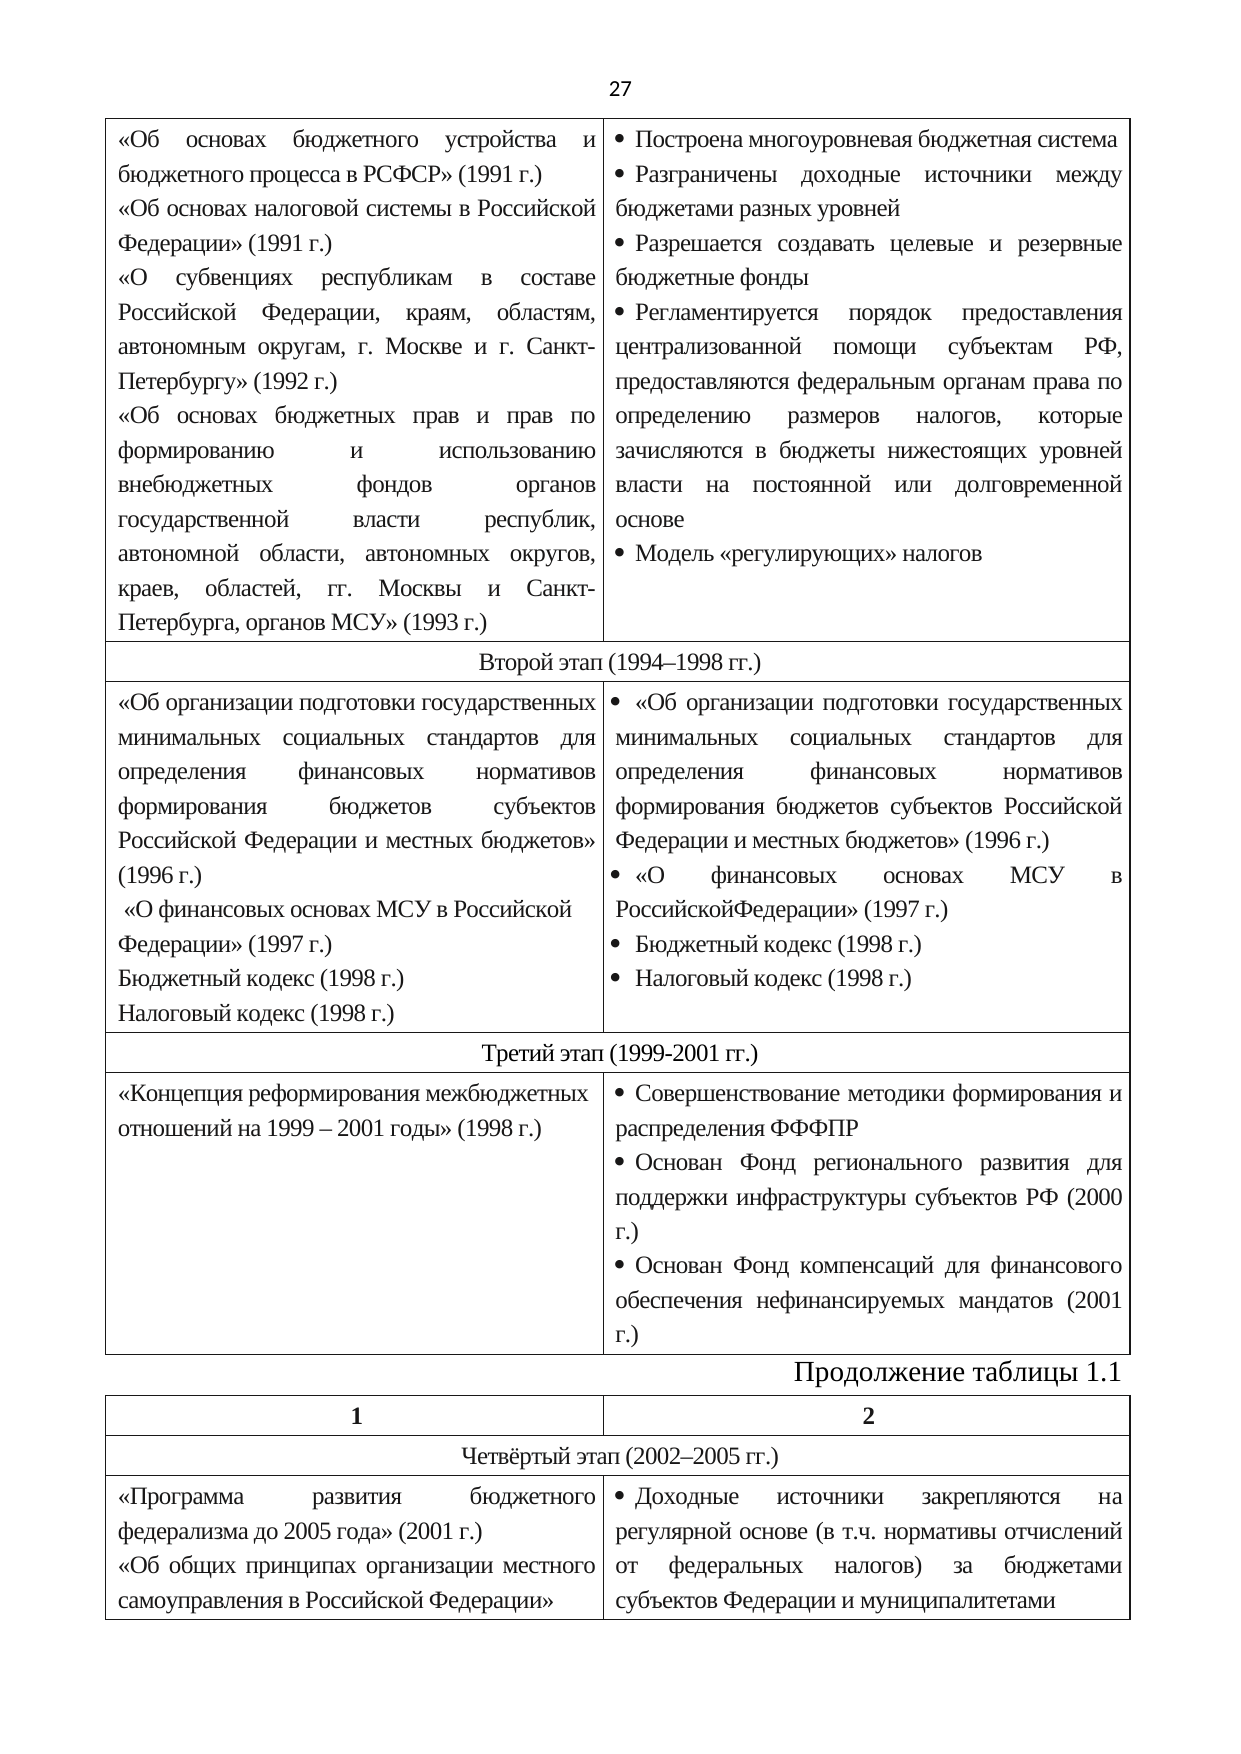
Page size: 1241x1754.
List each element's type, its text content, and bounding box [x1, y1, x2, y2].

table_cell Совершенствование методики формирования и распределения ФФФПР Основан Фонд регионального развития для поддержки инфраструктуры субъектов РФ (2000 г.) Основан Фонд компенсаций для финансового обеспечения нефинансируемых мандатов (2001 г.) [604, 1073, 1129, 1353]
table_cell «Концепция реформирования межбюджетных отношений на 1999 – 2001 годы» (1998 г.) [106, 1073, 603, 1353]
table_header 2 [604, 1396, 1129, 1435]
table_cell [106, 1476, 603, 1619]
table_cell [604, 1476, 1129, 1619]
table_header 1 [106, 1396, 603, 1435]
text Продолжение таблицы 1.1 [118, 1355, 1122, 1388]
table_cell Четвёртый этап (2002–2005 гг.) [106, 1436, 1129, 1475]
table_cell «Об организации подготовки государственных минимальных социальных стандартов для определения финансовых нормативов формирования бюджетов субъектов Российской Федерации и местных бюджетов» (1996 г.) «О финансовых основах МСУ в РоссийскойФедерации» (1997 г.) Бюджетный кодекс (1998 г.) Налоговый кодекс (1998 г.) [604, 682, 1129, 1032]
table_cell «Об основах бюджетного устройства и бюджетного процесса в РСФСР» (1991 г.) «Об основах налоговой системы в Российской Федерации» (1991 г.) «О субвенциях республикам в составе Российской Федерации, краям, областям, автономным округам, г. Москве и г. Санкт-Петербургу» (1992 г.) «Об основах бюджетных прав и прав по формированию и использованию внебюджетных фондов органов государственной власти республик, автономной области, автономных округов, краев, областей, гг. Москвы и Санкт-Петербурга, органов МСУ» (1993 г.) [106, 119, 603, 641]
table_cell «Об организации подготовки государственных минимальных социальных стандартов для определения финансовых нормативов формирования бюджетов субъектов Российской Федерации и местных бюджетов» (1996 г.) «О финансовых основах МСУ в Российской Федерации» (1997 г.) Бюджетный кодекс (1998 г.) Налоговый кодекс (1998 г.) [106, 682, 603, 1032]
table_cell Построена многоуровневая бюджетная система Разграничены доходные источники между бюджетами разных уровней Разрешается создавать целевые и резервные бюджетные фонды Регламентируется порядок предоставления централизованной помощи субъектам РФ, предоставляются федеральным органам права по определению размеров налогов, которые зачисляются в бюджеты нижестоящих уровней власти на постоянной или долговременной основе Модель «регулирующих» налогов [604, 119, 1129, 641]
table_cell Второй этап (1994–1998 гг.) [106, 642, 1129, 681]
table_cell Третий этап (1999-2001 гг.) [106, 1033, 1129, 1072]
